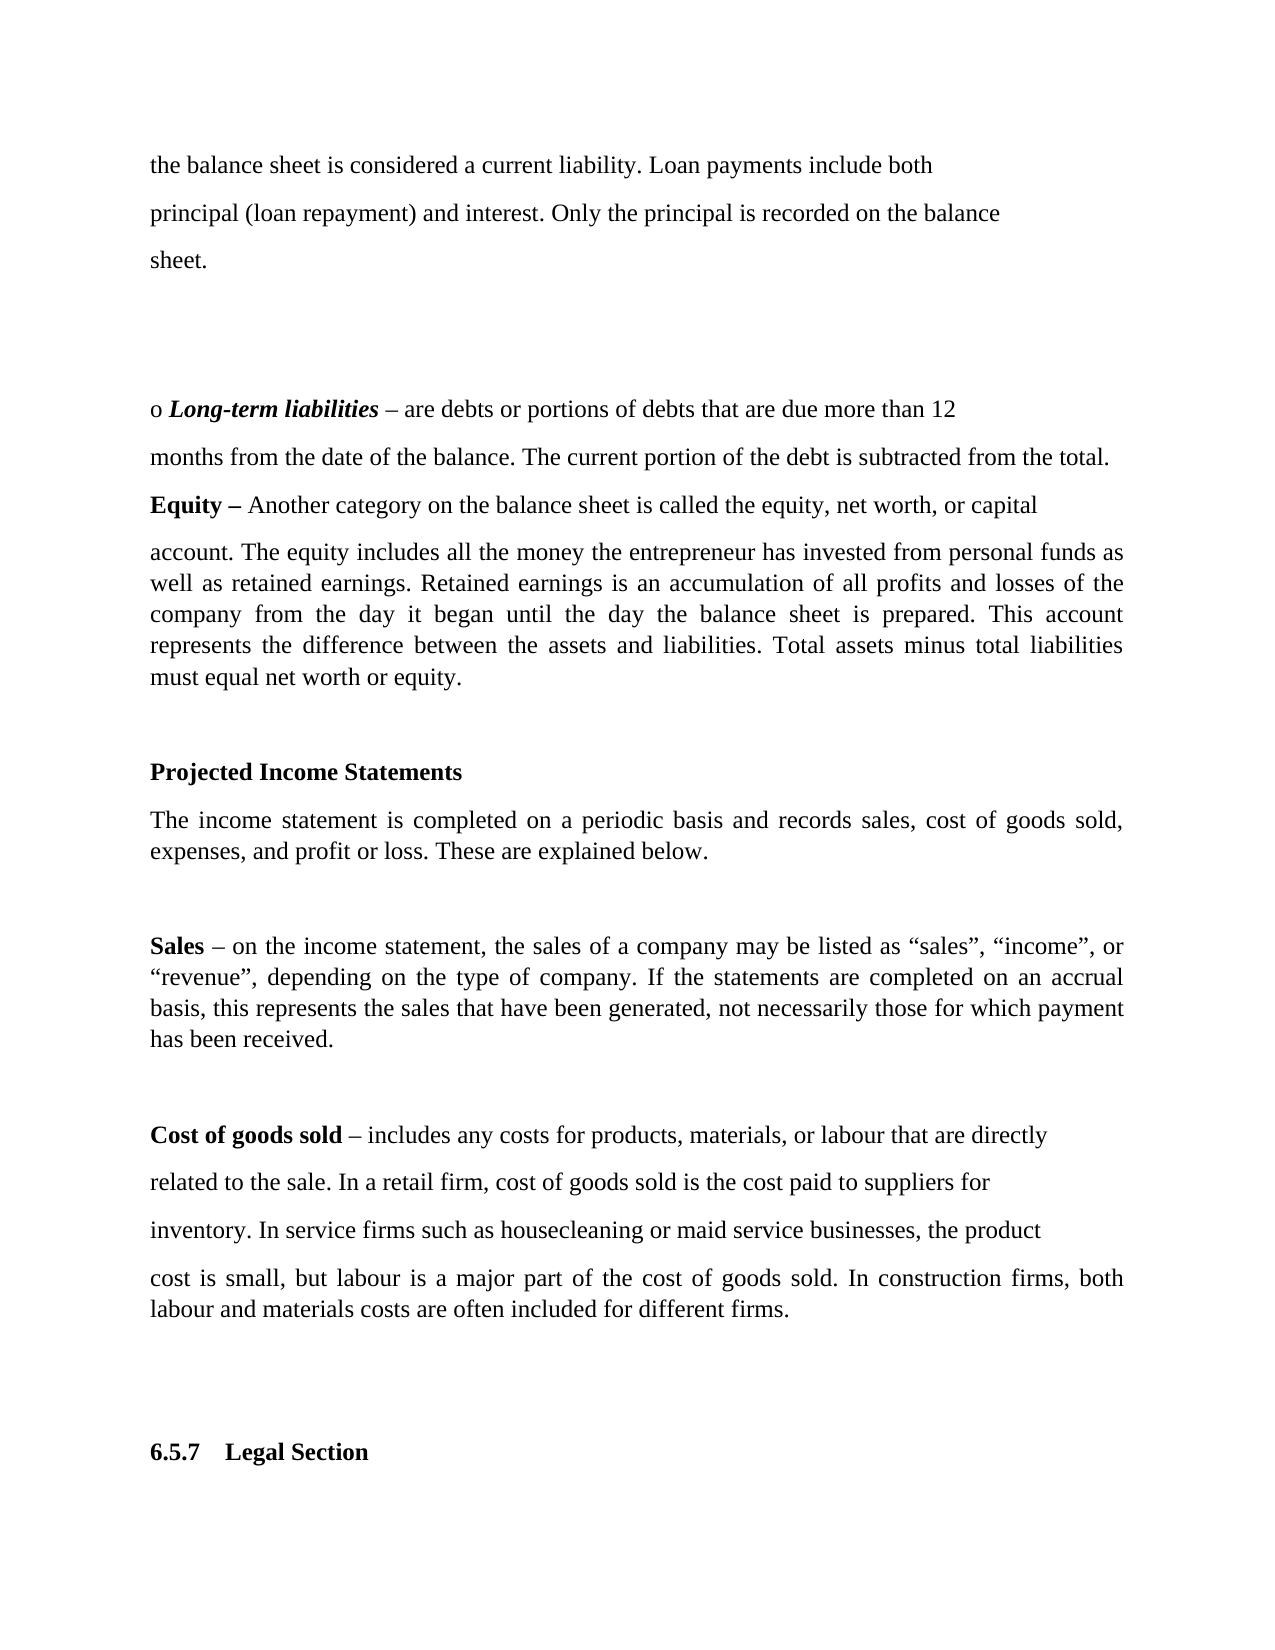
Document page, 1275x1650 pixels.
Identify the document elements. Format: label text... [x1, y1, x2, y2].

text principal (loan repayment) and interest. Only the principal is recorded on the balance [150, 198, 1125, 226]
text Sales – on the income statement, the sales of a company may be listed as “sales”, “income”, or “revenue”, depending on the type of company. If the statements are completed on an accrual basis, this represents the sales that have been generated, not necessarily those for which payment has been received. [150, 931, 1125, 1053]
text related to the sale. In a retail firm, cost of goods sold is the cost paid to suppliers for [150, 1167, 1125, 1196]
text months from the date of the balance. The current portion of the debt is subtracted from the total. [150, 442, 1125, 471]
text cost is small, but labour is a major part of the cost of goods sold. In construction firms, both labour and materials costs are often included for different firms. [150, 1263, 1125, 1323]
text Cost of goods sold – includes any costs for products, materials, or labour that are directly [150, 1120, 1125, 1148]
text The income statement is completed on a periodic basis and records sales, cost of goods sold, expenses, and profit or loss. These are explained below. [150, 805, 1125, 864]
text Projected Income Statements [150, 757, 1125, 786]
text Equity – Another category on the balance sheet is called the equity, net worth, or capital [150, 490, 1125, 518]
text o Long-term liabilities – are debts or portions of debts that are due more than 12 [150, 394, 1125, 423]
text inventory. In service firms such as housecleaning or maid service businesses, the product [150, 1215, 1125, 1244]
text the balance sheet is considered a current liability. Loan payments include both [150, 150, 1125, 179]
text account. The equity includes all the money the entrepreneur has invested from personal funds as well as retained earnings. Retained earnings is an accumulation of all profits and losses of the company from the day it began until the day the balance sheet is prepared. This account represents the difference between the assets and liabilities. Total assets minus total liabilities must equal net worth or equity. [150, 537, 1125, 690]
text sheet. [150, 245, 1125, 274]
text 6.5.7 Legal Section [150, 1437, 1125, 1466]
